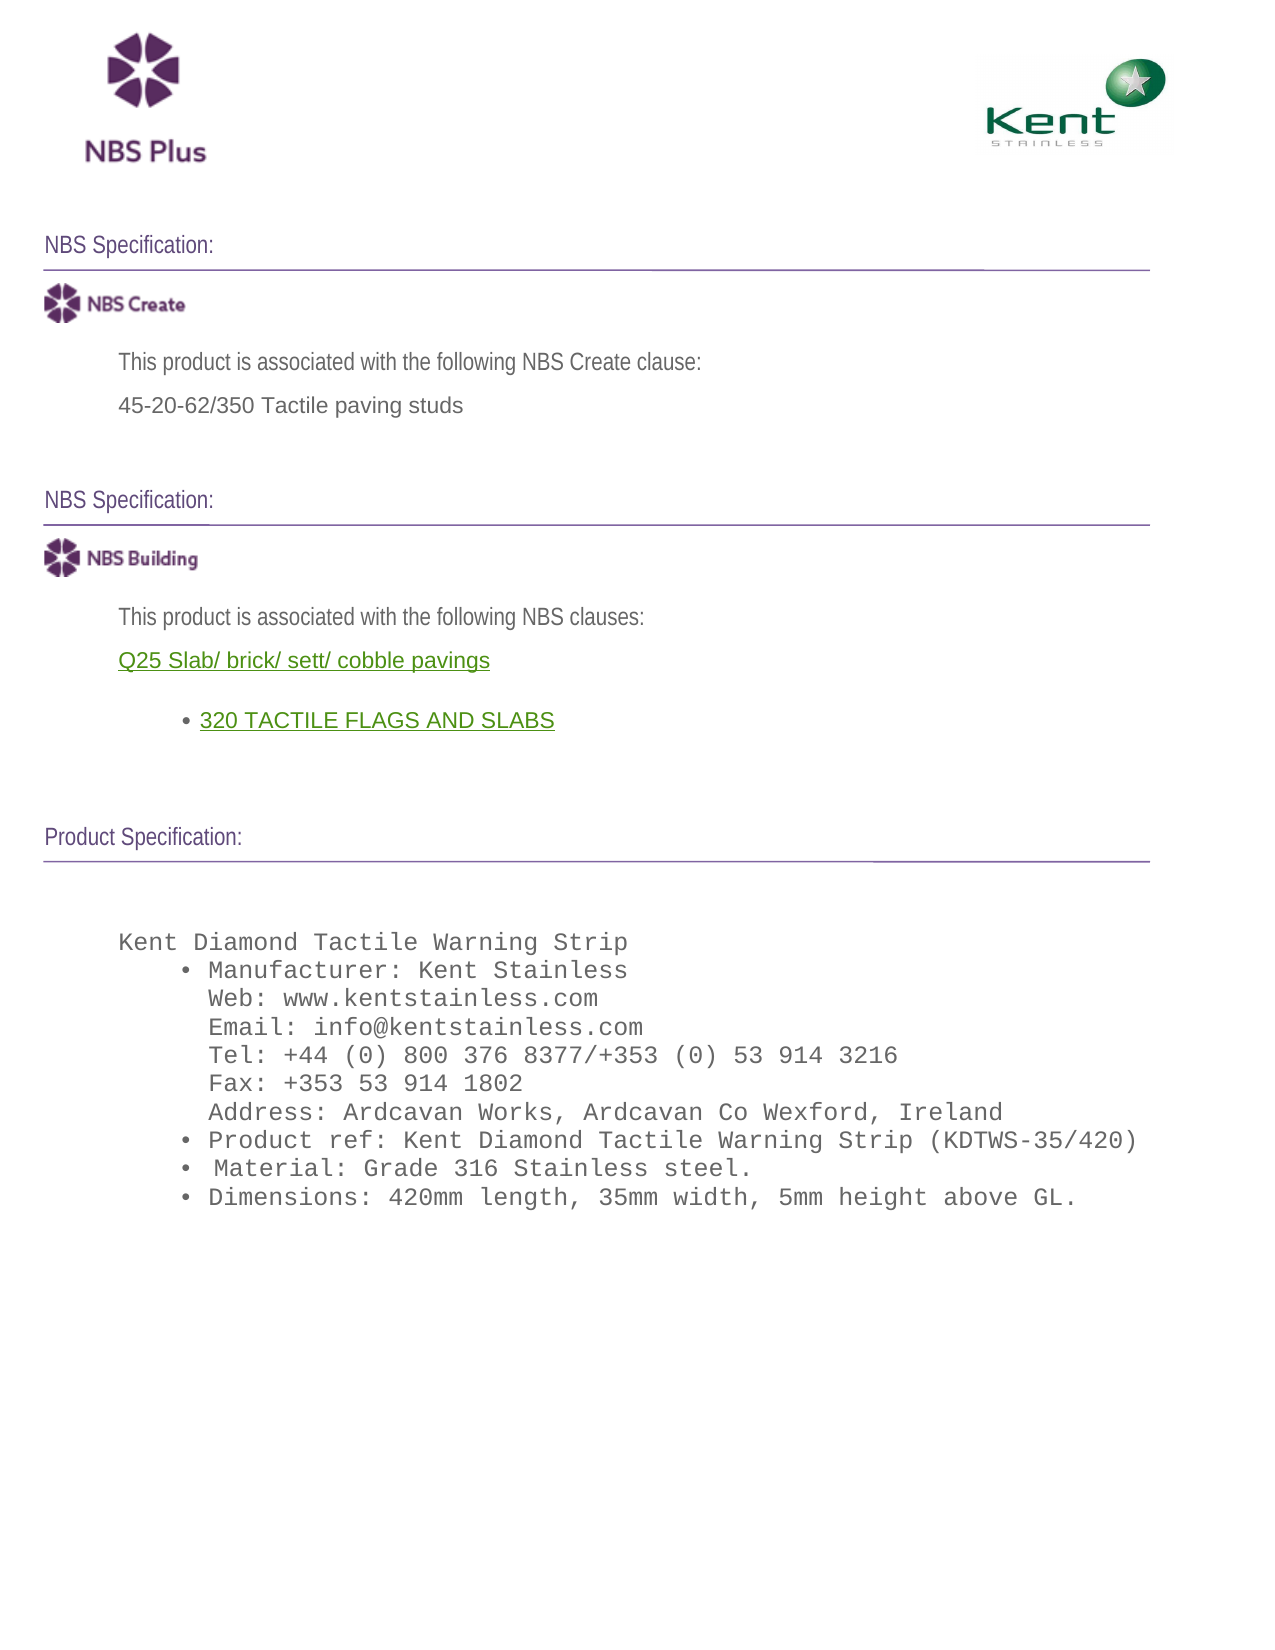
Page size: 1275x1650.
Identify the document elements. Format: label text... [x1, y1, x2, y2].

text NBS Specification: [44, 230, 1152, 259]
text Kent Diamond Tactile Warning Strip [118, 929, 1157, 957]
list 320 TACTILE FLAGS AND SLABS [183, 707, 1157, 733]
text Email: info@kentstainless.com [118, 1014, 1157, 1042]
text Web: www.kentstainless.com [118, 986, 1157, 1014]
text • Dimensions: 420mm length, 35mm width, 5mm height above GL. [118, 1184, 1157, 1212]
text This product is associated with the following NBS clauses: [118, 602, 1157, 631]
text Q25 Slab/ brick/ sett/ cobble pavings [118, 647, 1157, 674]
picture [45, 7, 246, 209]
text • Manufacturer: Kent Stainless [118, 957, 1157, 986]
list Material: Grade 316 Stainless steel. [178, 1156, 1157, 1184]
text • Product ref: Kent Diamond Tactile Warning Strip (KDTWS-35/420) [118, 1127, 1157, 1156]
text This product is associated with the following NBS Create clause: [118, 347, 1157, 376]
text Tel: +44 (0) 800 376 8377/+353 (0) 53 914 3216 [118, 1042, 1157, 1071]
text Product Specification: [44, 822, 1152, 850]
picture [44, 538, 198, 577]
text Address: Ardcavan Works, Ardcavan Co Wexford, Ireland [118, 1099, 1157, 1127]
text NBS Specification: [44, 485, 1152, 514]
text 45-20-62/350 Tactile paving studs [118, 392, 1157, 419]
picture [975, 54, 1174, 155]
picture [44, 283, 198, 323]
text Fax: +353 53 914 1802 [118, 1071, 1157, 1099]
